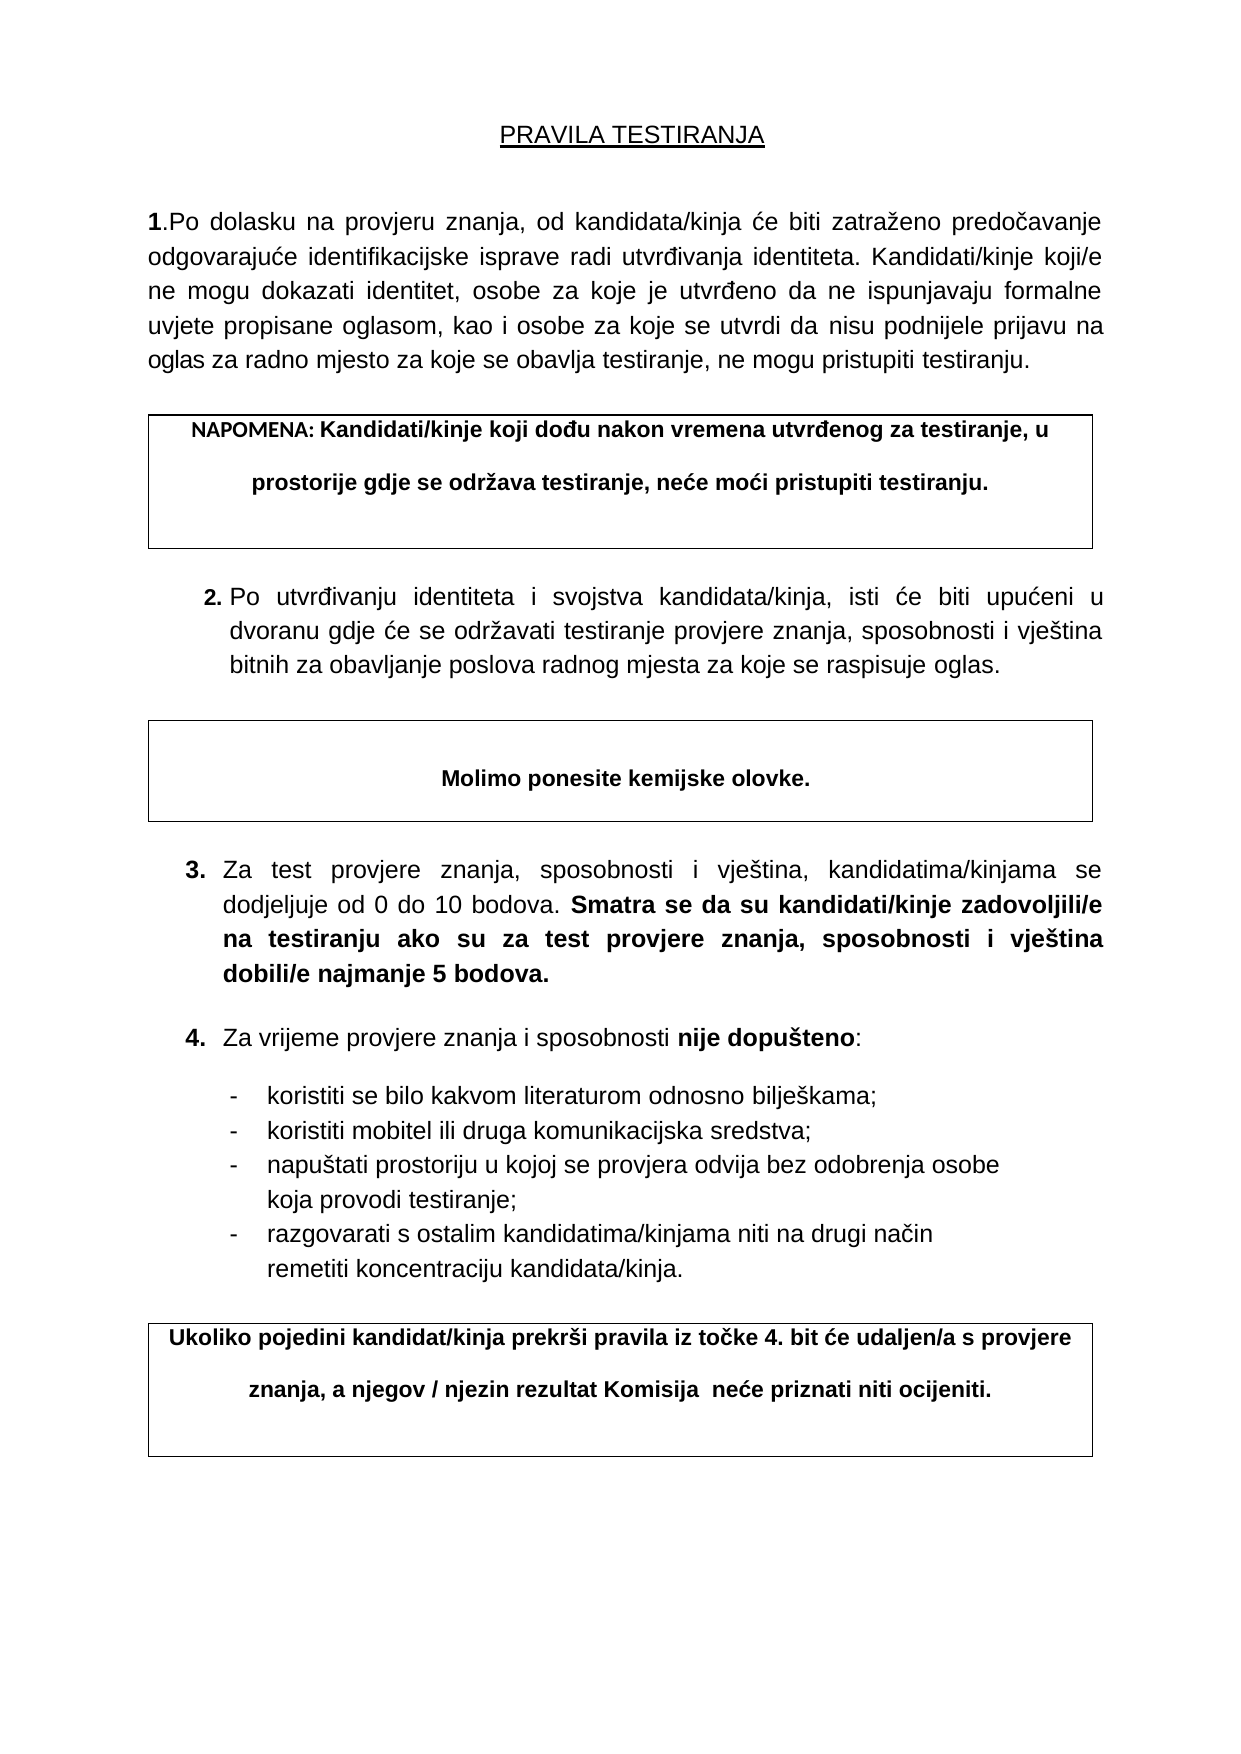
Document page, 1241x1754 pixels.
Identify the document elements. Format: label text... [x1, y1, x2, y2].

list koristiti mobitel ili druga komunikacijska sredstva; [229, 1116, 1122, 1144]
text PRAVILA TESTIRANJA [301, 121, 963, 149]
list Po utvrđivanju identiteta i svojstva kandidata/kinja, isti će biti upućeni u dvoranu gdje će se održavati testiranje provjere znanja, sposobnosti i vještina bitnih za obavljanje poslova radnog mjesta za koje se raspisuje oglas. [204, 581, 1104, 679]
list Za vrijeme provjere znanja i sposobnosti nije dopušteno: [185, 1023, 1122, 1052]
list napuštati prostoriju u kojoj se provjera odvija bez odobrenja osobe koja provodi testiranje; [229, 1150, 1020, 1213]
text 1.Po dolasku na provjeru znanja, od kandidata/kinja će biti zatraženo predočavanje odgovarajuće identifikacijske isprave radi utvrđivanja identiteta. Kandidati/kinje koji/e ne mogu dokazati identitet, osobe za koje je utvrđeno da ne ispunjavaju formalne uvjete propisane oglasom, kao i osobe za koje se utvrdi da nisu podnijele prijavu na oglas za radno mjesto za koje se obavlja testiranje, ne mogu pristupiti testiranju. [148, 207, 1104, 374]
list Za test provjere znanja, sposobnosti i vještina, kandidatima/kinjama se dodjeljuje od 0 do 10 bodova. Smatra se da su kandidati/kinje zadovoljili/e na testiranju ako su za test provjere znanja, sposobnosti i vještina dobili/e najmanje 5 bodova. [185, 855, 1103, 987]
list koristiti se bilo kakvom literaturom odnosno bilješkama; [229, 1081, 1122, 1110]
list razgovarati s ostalim kandidatima/kinjama niti na drugi način remetiti koncentraciju kandidata/kinja. [229, 1219, 989, 1282]
